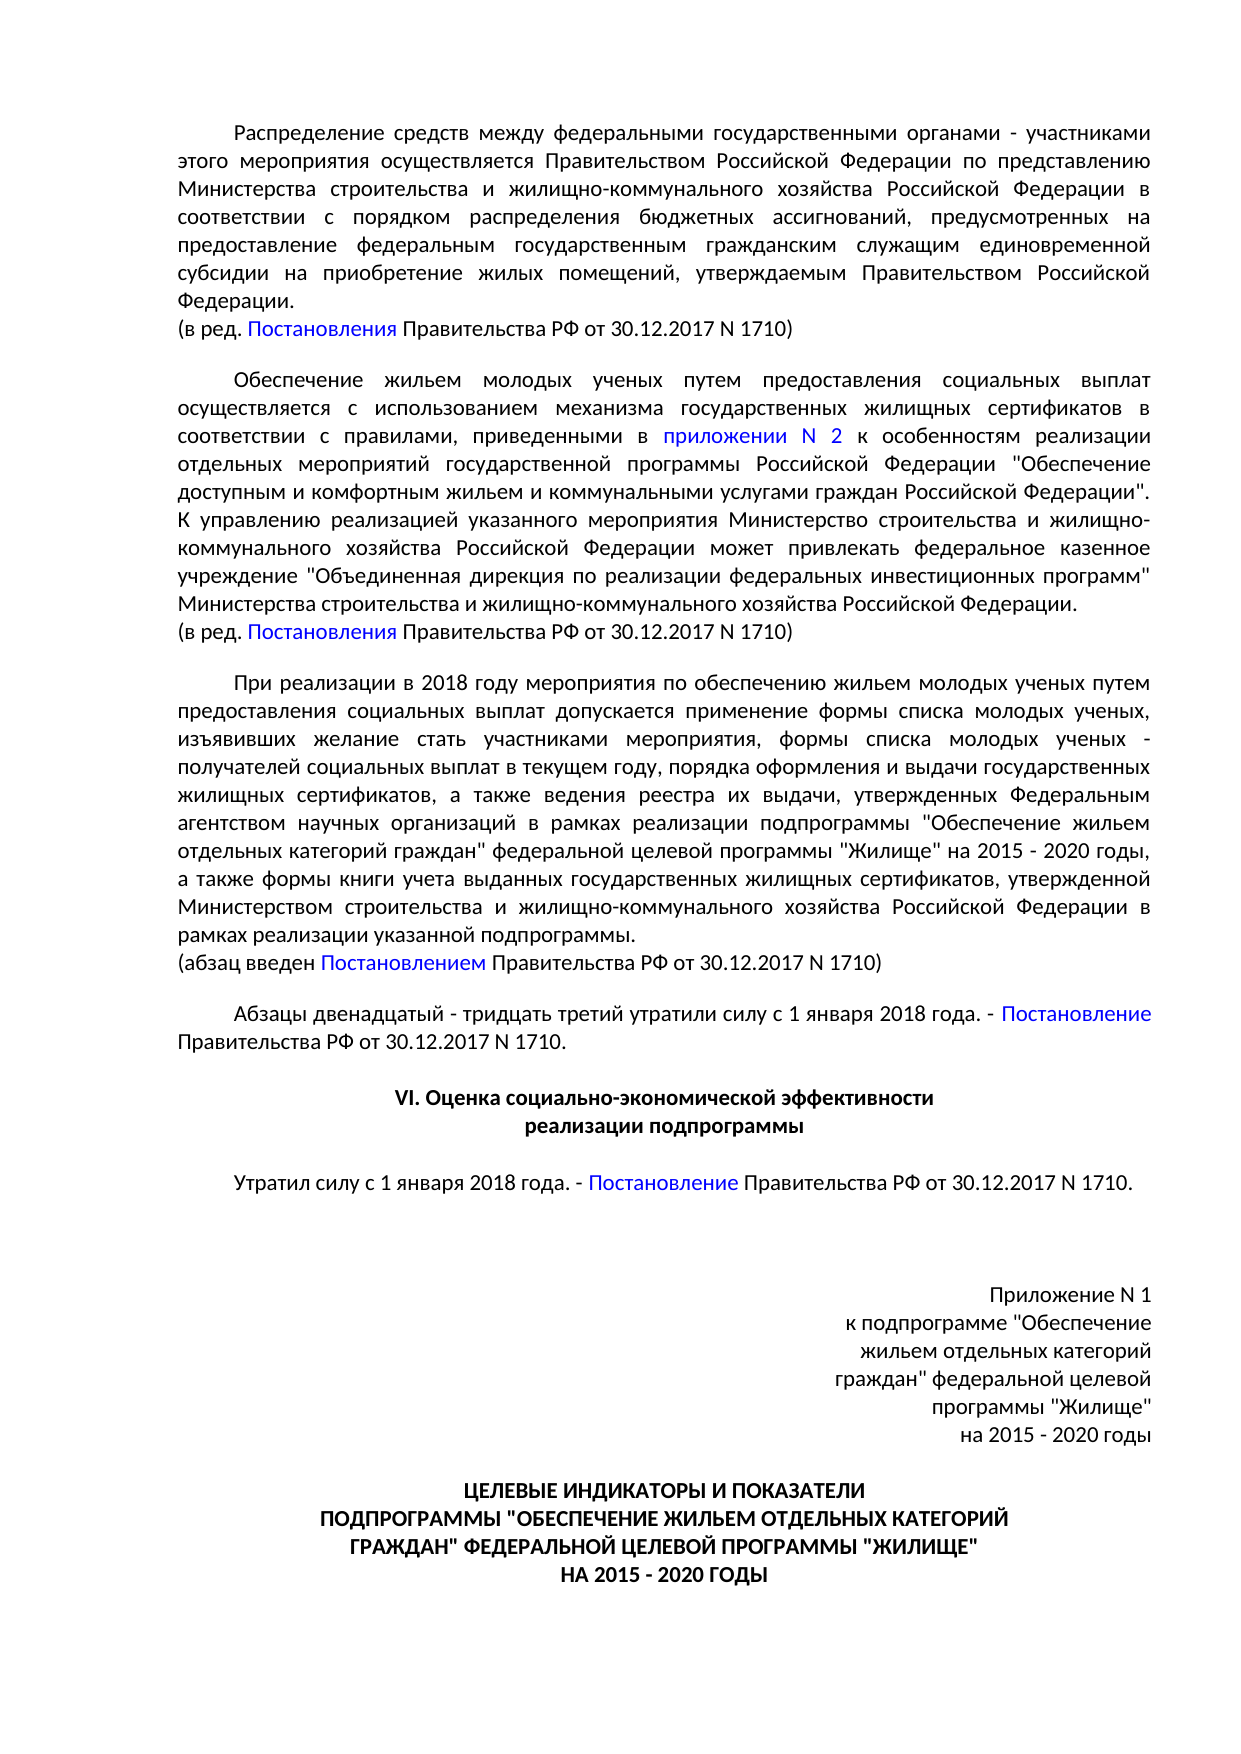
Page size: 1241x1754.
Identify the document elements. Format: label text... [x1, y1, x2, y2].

text к подпрограмме "Обеспечение [177, 1308, 1152, 1336]
text жильем отдельных категорий [177, 1336, 1152, 1364]
title VI. Оценка социально-экономической эффективности [177, 1083, 1152, 1112]
title НА 2015 - 2020 ГОДЫ [177, 1560, 1152, 1588]
text (в ред. Постановления Правительства РФ от 30.12.2017 N 1710) [177, 617, 1152, 645]
text на 2015 - 2020 годы [177, 1420, 1152, 1448]
title ЦЕЛЕВЫЕ ИНДИКАТОРЫ И ПОКАЗАТЕЛИ [177, 1476, 1152, 1504]
text Приложение N 1 [177, 1280, 1152, 1308]
text (в ред. Постановления Правительства РФ от 30.12.2017 N 1710) [177, 314, 1152, 342]
text Обеспечение жильем молодых ученых путем предоставления социальных выплат осуществляется с использованием механизма государственных жилищных сертификатов в соответствии с правилами, приведенными в приложении N 2 к особенностям реализации отдельных мероприятий государственной программы Российской Федерации "Обеспечение доступным и комфортным жильем и коммунальными услугами граждан Российской Федерации". К управлению реализацией указанного мероприятия Министерство строительства и жилищно-коммунального хозяйства Российской Федерации может привлекать федеральное казенное учреждение "Объединенная дирекция по реализации федеральных инвестиционных программ" Министерства строительства и жилищно-коммунального хозяйства Российской Федерации. [177, 365, 1152, 617]
text граждан" федеральной целевой [177, 1364, 1152, 1392]
text Абзацы двенадцатый - тридцать третий утратили силу с 1 января 2018 года. - Постановление Правительства РФ от 30.12.2017 N 1710. [177, 999, 1152, 1056]
text программы "Жилище" [177, 1392, 1152, 1420]
text Распределение средств между федеральными государственными органами - участниками этого мероприятия осуществляется Правительством Российской Федерации по представлению Министерства строительства и жилищно-коммунального хозяйства Российской Федерации в соответствии с порядком распределения бюджетных ассигнований, предусмотренных на предоставление федеральным государственным гражданским служащим единовременной субсидии на приобретение жилых помещений, утверждаемым Правительством Российской Федерации. [177, 118, 1152, 314]
title реализации подпрограммы [177, 1112, 1152, 1139]
text (абзац введен Постановлением Правительства РФ от 30.12.2017 N 1710) [177, 948, 1152, 977]
text При реализации в 2018 году мероприятия по обеспечению жильем молодых ученых путем предоставления социальных выплат допускается применение формы списка молодых ученых, изъявивших желание стать участниками мероприятия, формы списка молодых ученых - получателей социальных выплат в текущем году, порядка оформления и выдачи государственных жилищных сертификатов, а также ведения реестра их выдачи, утвержденных Федеральным агентством научных организаций в рамках реализации подпрограммы "Обеспечение жильем отдельных категорий граждан" федеральной целевой программы "Жилище" на 2015 - 2020 годы, а также формы книги учета выданных государственных жилищных сертификатов, утвержденной Министерством строительства и жилищно-коммунального хозяйства Российской Федерации в рамках реализации указанной подпрограммы. [177, 668, 1152, 948]
title ПОДПРОГРАММЫ "ОБЕСПЕЧЕНИЕ ЖИЛЬЕМ ОТДЕЛЬНЫХ КАТЕГОРИЙ [177, 1504, 1152, 1532]
title ГРАЖДАН" ФЕДЕРАЛЬНОЙ ЦЕЛЕВОЙ ПРОГРАММЫ "ЖИЛИЩЕ" [177, 1532, 1152, 1560]
text Утратил силу с 1 января 2018 года. - Постановление Правительства РФ от 30.12.2017 N 1710. [177, 1168, 1152, 1196]
